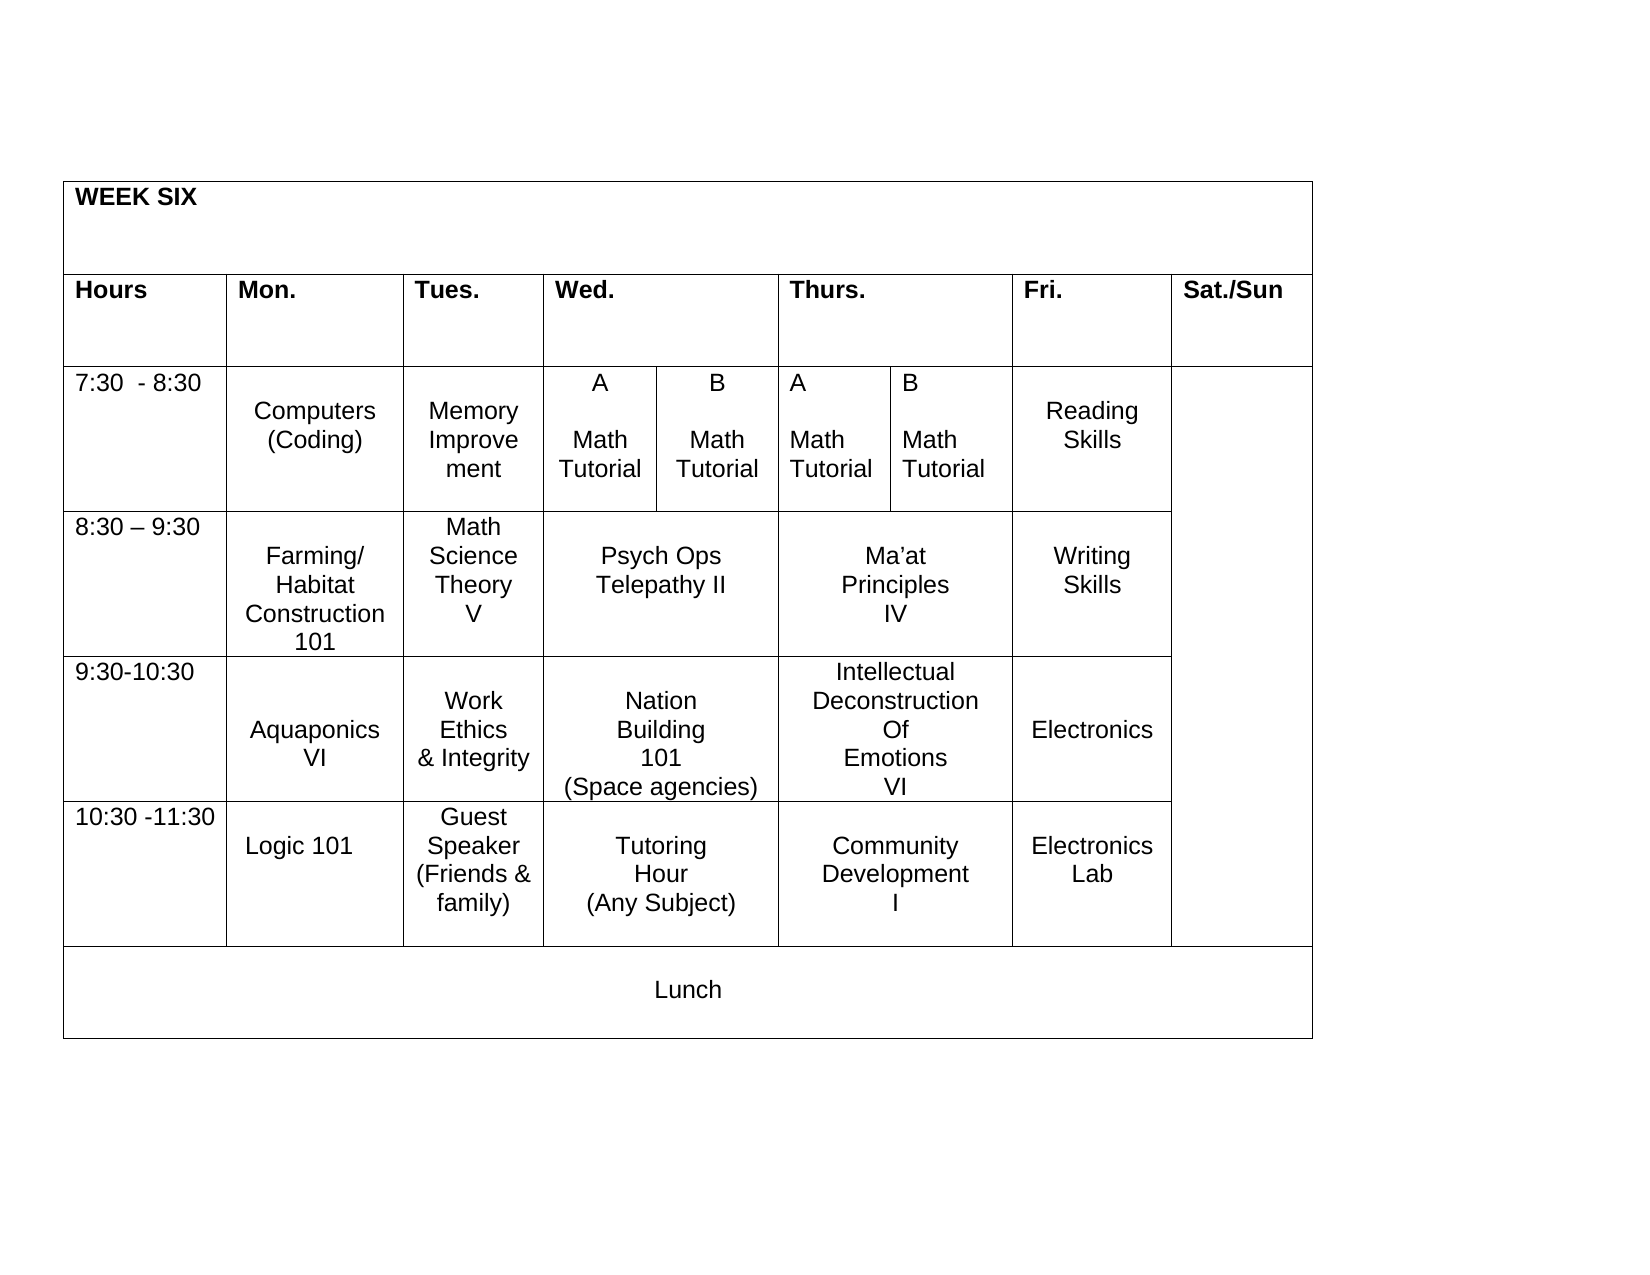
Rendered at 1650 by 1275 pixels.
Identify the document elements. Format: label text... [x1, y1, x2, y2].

table_cell Intellectual Deconstruction Of Emotions VI [779, 657, 1012, 801]
table_cell [1172, 367, 1312, 511]
table_cell Ma’at Principles IV [779, 512, 1012, 656]
table_cell Farming/ Habitat Construction 101 [227, 512, 403, 656]
table_cell 8:30 – 9:30 [64, 512, 226, 656]
table_cell Tues. [404, 275, 543, 366]
table_cell A Math Tutorial [544, 367, 656, 511]
table_cell Nation Building 101 (Space agencies) [544, 657, 778, 801]
table_cell Sat./Sun [1172, 275, 1312, 366]
table_cell Computers (Coding) [227, 367, 403, 511]
table_cell Aquaponics VI [227, 657, 403, 801]
table_cell Fri. [1013, 275, 1171, 366]
table_cell Electronics [1013, 657, 1171, 801]
table_header WEEK SIX [64, 182, 1312, 274]
table_cell Reading Skills [1013, 367, 1171, 511]
table_cell Psych Ops Telepathy II [544, 512, 778, 656]
table_cell 10:30 -11:30 [64, 802, 226, 946]
table_cell Work Ethics & Integrity [404, 657, 543, 801]
table_cell B Math Tutorial [891, 367, 1012, 511]
table_cell Memory Improve ment [404, 367, 543, 511]
table_cell 7:30 - 8:30 [64, 367, 226, 511]
table_cell Community Development I [779, 802, 1012, 946]
table_cell Hours [64, 275, 226, 366]
table_cell Tutoring Hour (Any Subject) [544, 802, 778, 946]
table_cell Guest Speaker (Friends & family) [404, 802, 543, 946]
table_cell Thurs. [779, 275, 1012, 366]
table_cell Wed. [544, 275, 778, 366]
table_cell A Math Tutorial [779, 367, 890, 511]
table_cell B Math Tutorial [657, 367, 778, 511]
table_cell Writing Skills [1013, 512, 1171, 656]
table_cell 9:30-10:30 [64, 657, 226, 801]
table_cell Lunch [64, 947, 1312, 1038]
table_cell [1172, 511, 1312, 946]
table_cell Electronics Lab [1013, 802, 1171, 946]
table_cell Math Science Theory V [404, 512, 543, 656]
table_cell Mon. [227, 275, 403, 366]
table_cell Logic 101 [227, 802, 403, 946]
